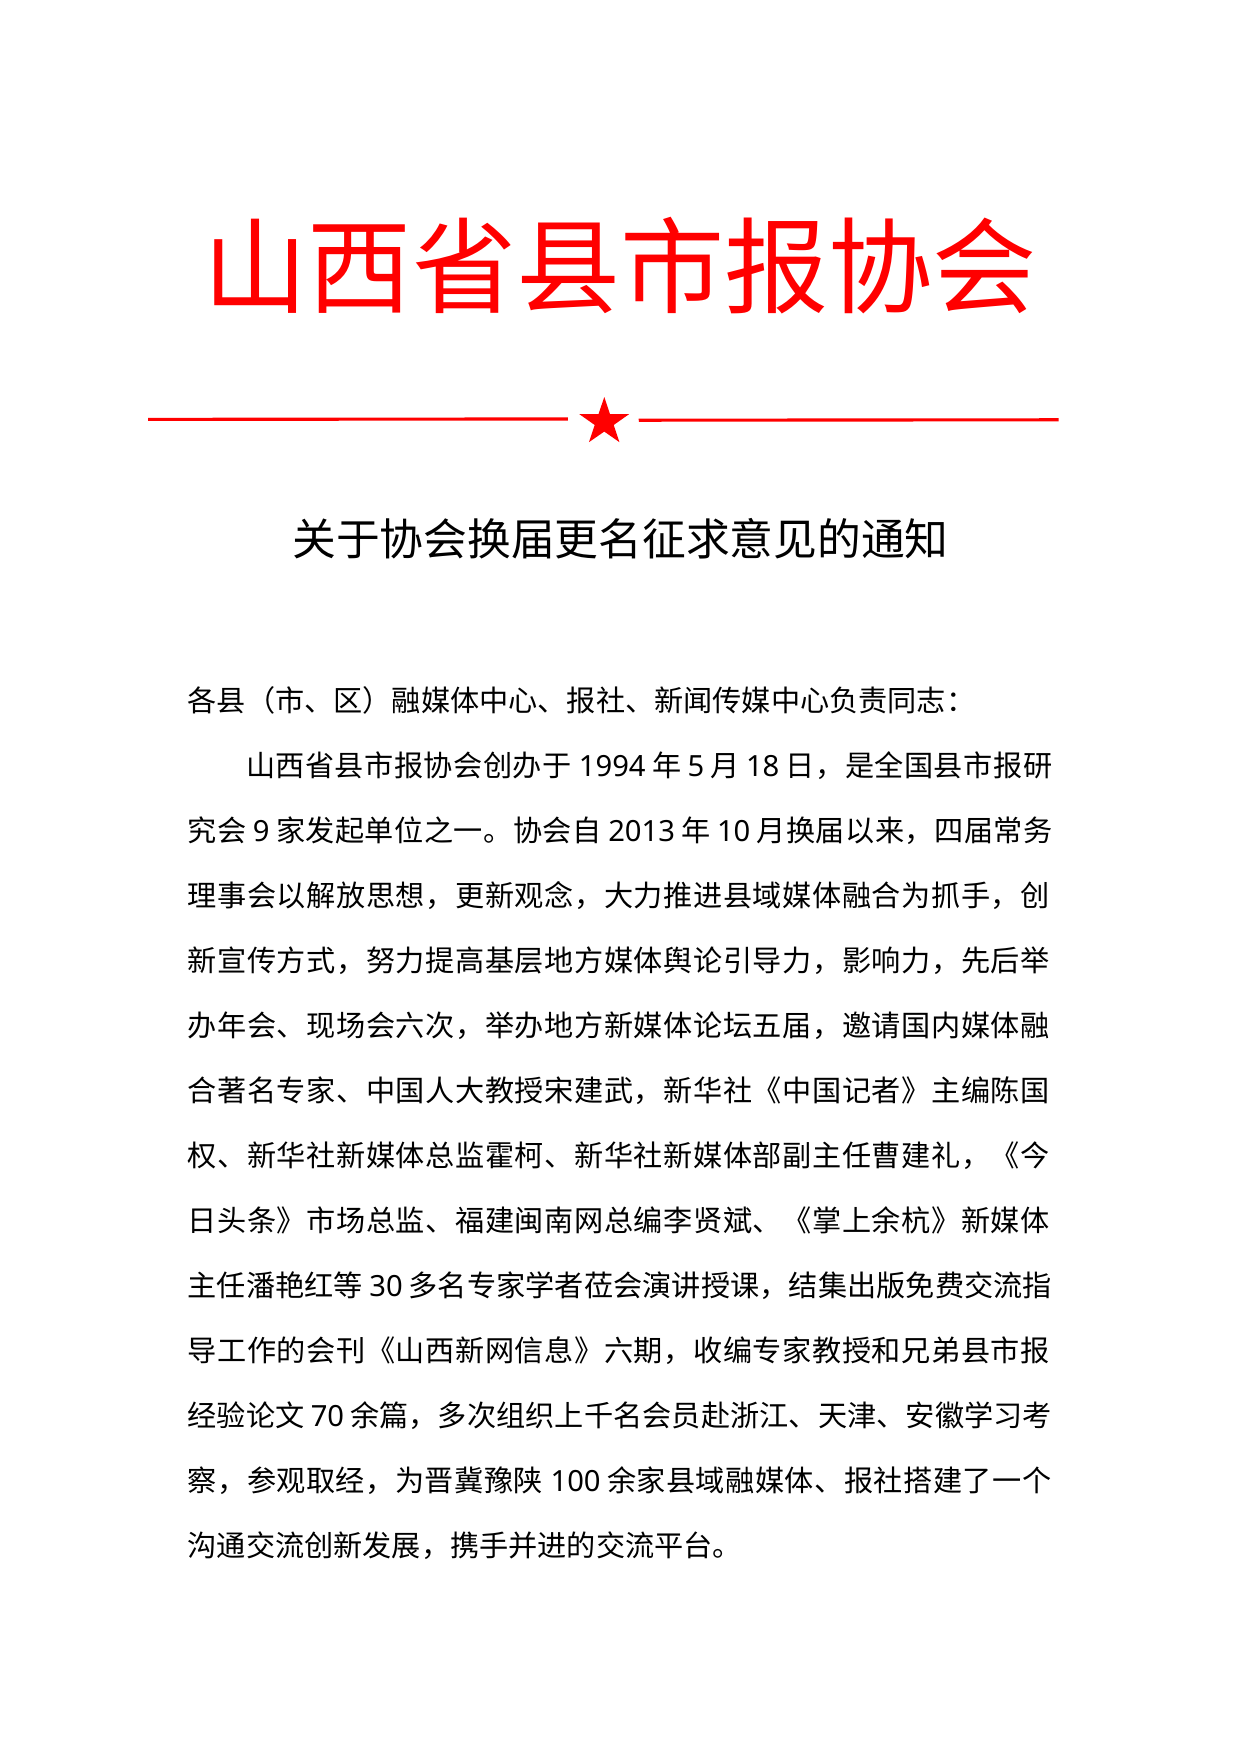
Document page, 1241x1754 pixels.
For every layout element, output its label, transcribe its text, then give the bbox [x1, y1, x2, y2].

text 各县（市、区）融媒体中心、报社、新闻传媒中心负责同志： [187, 666, 1053, 731]
text 山西省县市报协会创办于1994年5月18日，是全国县市报研究会9家发起单位之一。协会自2013年10月换届以来，四届常务理事会以解放思想，更新观念，大力推进县域媒体融合为抓手，创新宣传方式，努力提高基层地方媒体舆论引导力，影响力，先后举办年会、现场会六次，举办地方新媒体论坛五届，邀请国内媒体融合著名专家、中国人大教授宋建武，新华社《中国记者》主编陈国权、新华社新媒体总监霍柯、新华社新媒体部副主任曹建礼，《今日头条》市场总监、福建闽南网总编李贤斌、《掌上余杭》新媒体主任潘艳红等30多名专家学者莅会演讲授课，结集出版免费交流指导工作的会刊《山西新网信息》六期，收编专家教授和兄弟县市报经验论文70余篇，多次组织上千名会员赴浙江、天津、安徽学习考察，参观取经，为晋冀豫陕100余家县域融媒体、报社搭建了一个沟通交流创新发展，携手并进的交流平台。 [187, 731, 1053, 1576]
text 山西省县市报协会 [187, 178, 1053, 341]
text 关于协会换届更名征求意见的通知 [187, 503, 1053, 568]
